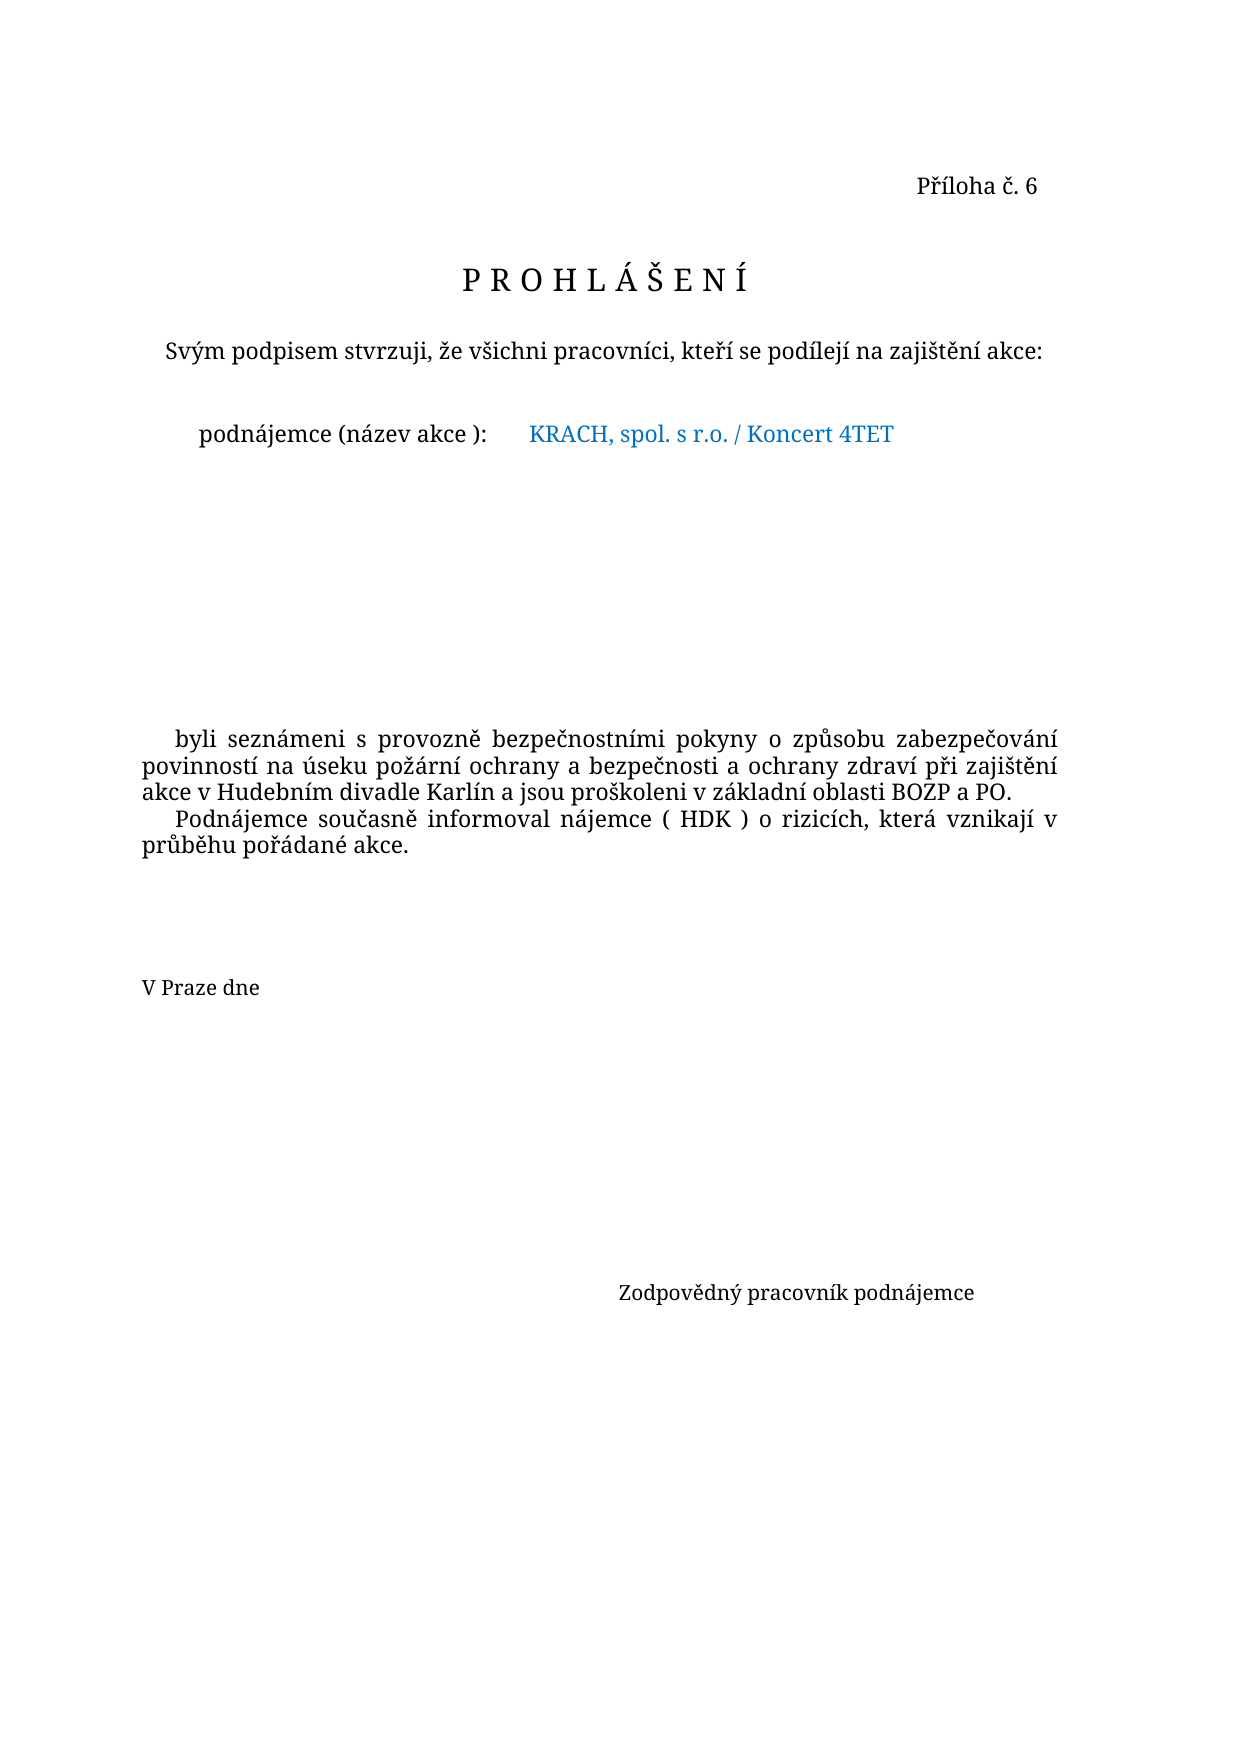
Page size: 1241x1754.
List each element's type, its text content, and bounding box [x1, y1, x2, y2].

text byli seznámeni s provozně bezpečnostními pokyny o způsobu zabezpečování povinností na úseku požární ochrany a bezpečnosti a ochrany zdraví při zajištění akce v Hudebním divadle Karlín a jsou proškoleni v základní oblasti BOZP a PO. [142, 726, 1059, 806]
text V Praze dne [142, 976, 806, 1000]
text Svým podpisem stvrzuji, že všichni pracovníci, kteří se podílejí na zajištění akce: [150, 339, 1059, 365]
subtitle PROHLÁŠENÍ [150, 263, 1059, 298]
text podnájemce (název akce ): KRACH, spol. s r.o. / Koncert 4TET [142, 422, 1031, 447]
text Příloha č. 6 [142, 174, 1038, 199]
text Zodpovědný pracovník podnájemce [619, 1281, 975, 1305]
text Podnájemce současně informoval nájemce ( HDK ) o rizicích, která vznikají v průběhu pořádané akce. [142, 806, 1059, 859]
